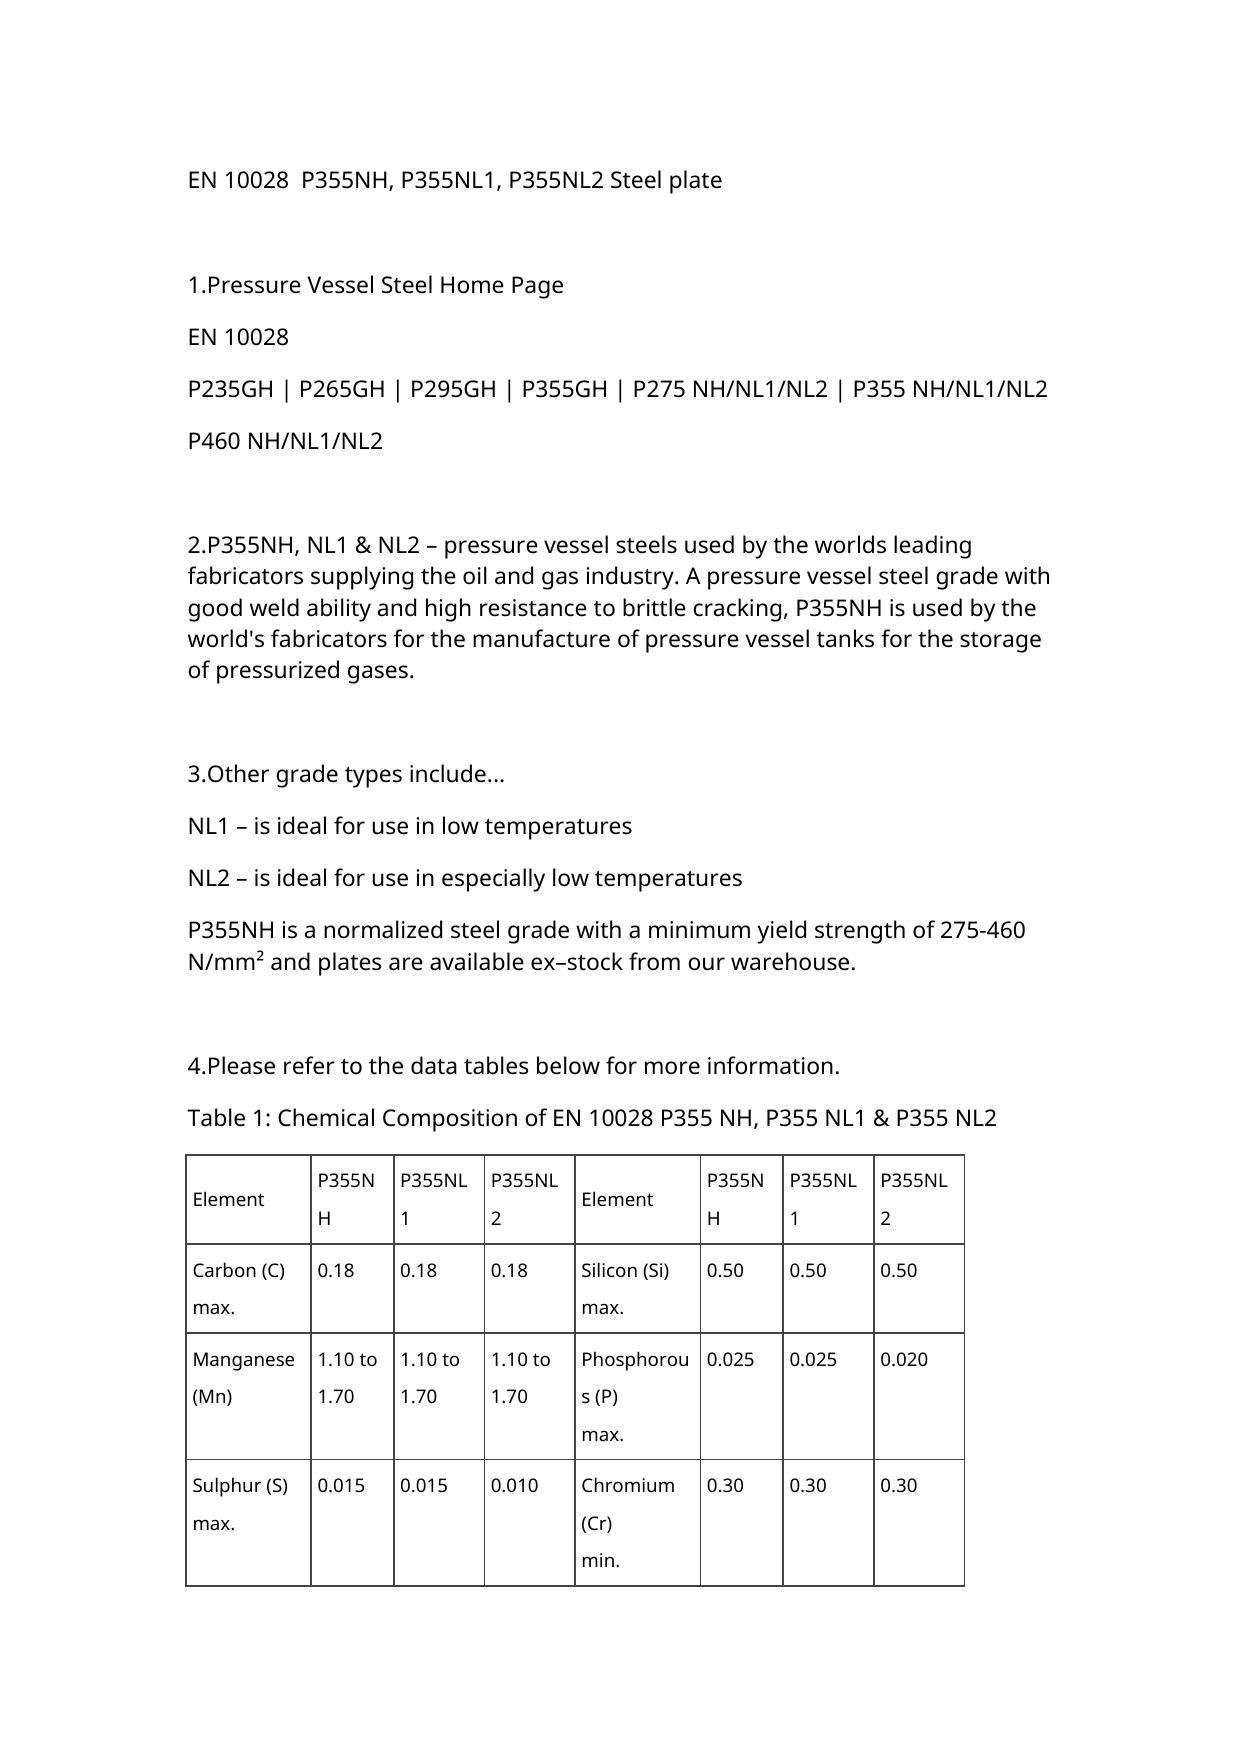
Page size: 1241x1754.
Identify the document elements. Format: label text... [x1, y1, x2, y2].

text Table 1: Chemical Composition of EN 10028 P355 NH, P355 NL1 & P355 NL2 [187, 1102, 1053, 1133]
table_cell 0.015 [312, 1460, 393, 1585]
table_cell 1.10 to 1.70 [485, 1334, 574, 1459]
table_cell 0.50 [784, 1245, 873, 1332]
table_cell 0.30 [784, 1460, 873, 1585]
table_cell Manganese (Mn) [187, 1334, 310, 1459]
table_cell 0.020 [875, 1334, 964, 1459]
table_cell 0.010 [485, 1460, 574, 1585]
table_cell (S) max. [187, 1460, 310, 1585]
table_header Element [576, 1156, 700, 1243]
text EN 10028 P355NH, P355NL1, P355NL2 Steel plate [187, 164, 1053, 196]
table_cell Carbon (C) max. [187, 1245, 310, 1332]
table_header P355NL2 [875, 1156, 964, 1243]
table_header Element [187, 1156, 310, 1243]
table_cell 0.50 [701, 1245, 782, 1332]
text 3.Other grade types include... [187, 758, 1053, 789]
table_cell 0.015 [395, 1460, 484, 1585]
table_cell 0.50 [875, 1245, 964, 1332]
text P460 NH/NL1/NL2 [187, 425, 1053, 456]
table_cell 0.025 [784, 1334, 873, 1459]
text NL2 – is ideal for use in especially low temperatures [187, 862, 1053, 894]
table_cell Silicon (Si) max. [576, 1245, 700, 1332]
text 4.Please refer to the data tables below for more information. [187, 1050, 1053, 1081]
table_cell 0.30 [875, 1460, 964, 1585]
table_header P355NL1 [395, 1156, 484, 1243]
text EN 10028 [187, 321, 1053, 352]
table_cell 0.18 [312, 1245, 393, 1332]
table_cell Phosphorous (P) max. [576, 1334, 700, 1459]
text P355NH is a normalized steel grade with a minimum yield strength of 275-460 N/mm² and plates are available ex–stock from our warehouse. [187, 914, 1053, 977]
table_header P355NL1 [784, 1156, 873, 1243]
table_header P355NH [312, 1156, 393, 1243]
text P235GH | P265GH | P295GH | P355GH | P275 NH/NL1/NL2 | P355 NH/NL1/NL2 [187, 373, 1053, 404]
table_cell 0.025 [701, 1334, 782, 1459]
table_cell 1.10 to 1.70 [312, 1334, 393, 1459]
table_header P355NL2 [485, 1156, 574, 1243]
table_cell 1.10 to 1.70 [395, 1334, 484, 1459]
text 2.P355NH, NL1 & NL2 – pressure vessel steels used by the worlds leading fabricators supplying the oil and gas industry. A pressure vessel steel grade with good weld ability and high resistance to brittle cracking, P355NH is used by the world's fabricators for the manufacture of pressure vessel tanks for the storage of pressurized gases. [187, 529, 1053, 685]
table_cell Chromium (Cr) min. [576, 1460, 700, 1585]
text 1.Pressure Vessel Steel Home Page [187, 269, 1053, 300]
table_cell 0.18 [485, 1245, 574, 1332]
table_header P355NH [701, 1156, 782, 1243]
table_cell 0.30 [701, 1460, 782, 1585]
text NL1 – is ideal for use in low temperatures [187, 810, 1053, 842]
table_cell 0.18 [395, 1245, 484, 1332]
